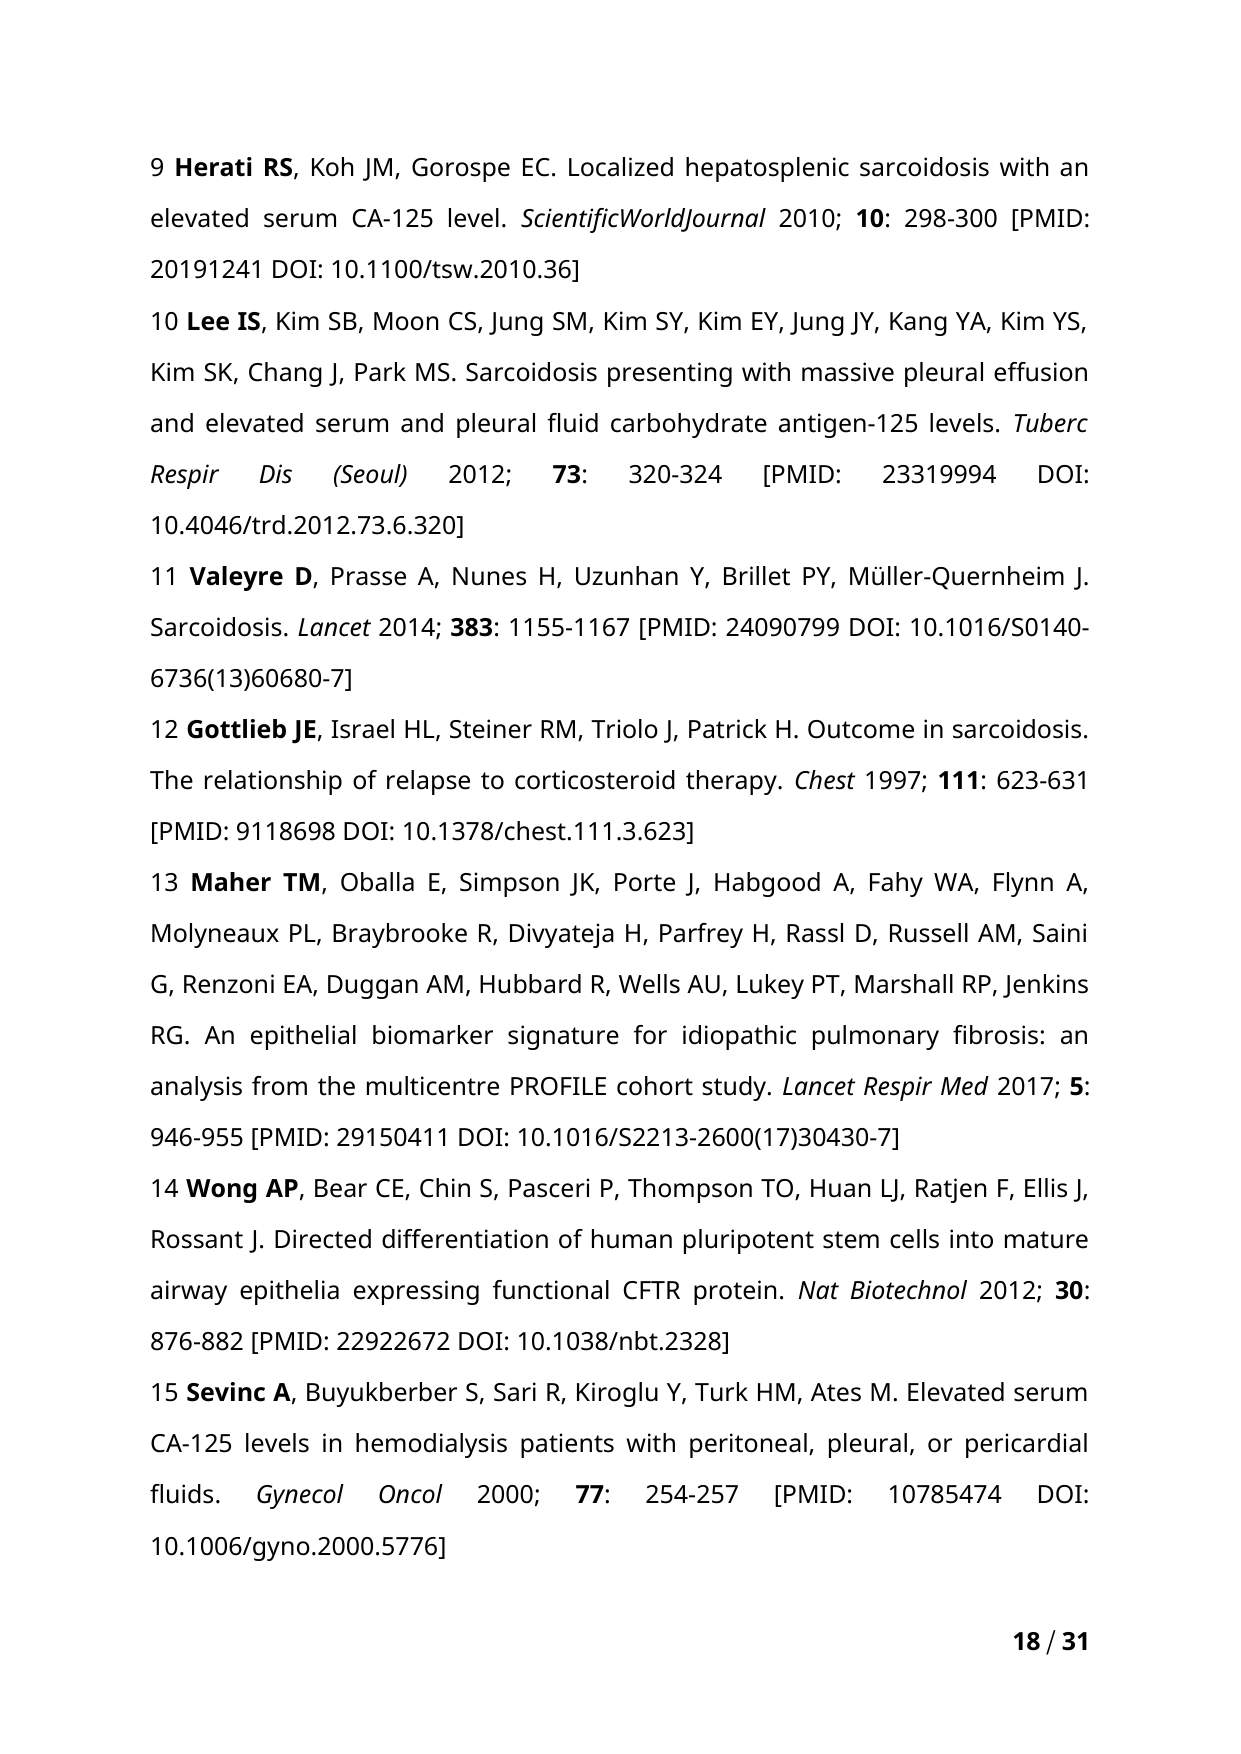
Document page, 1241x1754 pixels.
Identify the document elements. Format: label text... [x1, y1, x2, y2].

text 11 Valeyre D, Prasse A, Nunes H, Uzunhan Y, Brillet PY, Müller-Quernheim J. Sarcoidosis. Lancet 2014; 383: 1155-1167 [PMID: 24090799 DOI: 10.1016/S0140-6736(13)60680-7] [150, 558, 1090, 694]
text 10 Lee IS, Kim SB, Moon CS, Jung SM, Kim SY, Kim EY, Jung JY, Kang YA, Kim YS, Kim SK, Chang J, Park MS. Sarcoidosis presenting with massive pleural effusion and elevated serum and pleural fluid carbohydrate antigen-125 levels. Tuberc Respir Dis (Seoul) 2012; 73: 320-324 [PMID: 23319994 DOI: 10.4046/trd.2012.73.6.320] [150, 303, 1090, 541]
text 9 Herati RS, Koh JM, Gorospe EC. Localized hepatosplenic sarcoidosis with an elevated serum CA-125 level. ScientificWorldJournal 2010; 10: 298-300 [PMID: 20191241 DOI: 10.1100/tsw.2010.36] [150, 150, 1090, 286]
text 12 Gottlieb JE, Israel HL, Steiner RM, Triolo J, Patrick H. Outcome in sarcoidosis. The relationship of relapse to corticosteroid therapy. Chest 1997; 111: 623-631 [PMID: 9118698 DOI: 10.1378/chest.111.3.623] [150, 711, 1090, 848]
text 15 Sevinc A, Buyukberber S, Sari R, Kiroglu Y, Turk HM, Ates M. Elevated serum CA-125 levels in hemodialysis patients with peritoneal, pleural, or pericardial fluids. Gynecol Oncol 2000; 77: 254-257 [PMID: 10785474 DOI: 10.1006/gyno.2000.5776] [150, 1375, 1090, 1562]
text 13 Maher TM, Oballa E, Simpson JK, Porte J, Habgood A, Fahy WA, Flynn A, Molyneaux PL, Braybrooke R, Divyateja H, Parfrey H, Rassl D, Russell AM, Saini G, Renzoni EA, Duggan AM, Hubbard R, Wells AU, Lukey PT, Marshall RP, Jenkins RG. An epithelial biomarker signature for idiopathic pulmonary fibrosis: an analysis from the multicentre PROFILE cohort study. Lancet Respir Med 2017; 5: 946-955 [PMID: 29150411 DOI: 10.1016/S2213-2600(17)30430-7] [150, 864, 1090, 1154]
text 14 Wong AP, Bear CE, Chin S, Pasceri P, Thompson TO, Huan LJ, Ratjen F, Ellis J, Rossant J. Directed differentiation of human pluripotent stem cells into mature airway epithelia expressing functional CFTR protein. Nat Biotechnol 2012; 30: 876-882 [PMID: 22922672 DOI: 10.1038/nbt.2328] [150, 1171, 1090, 1358]
